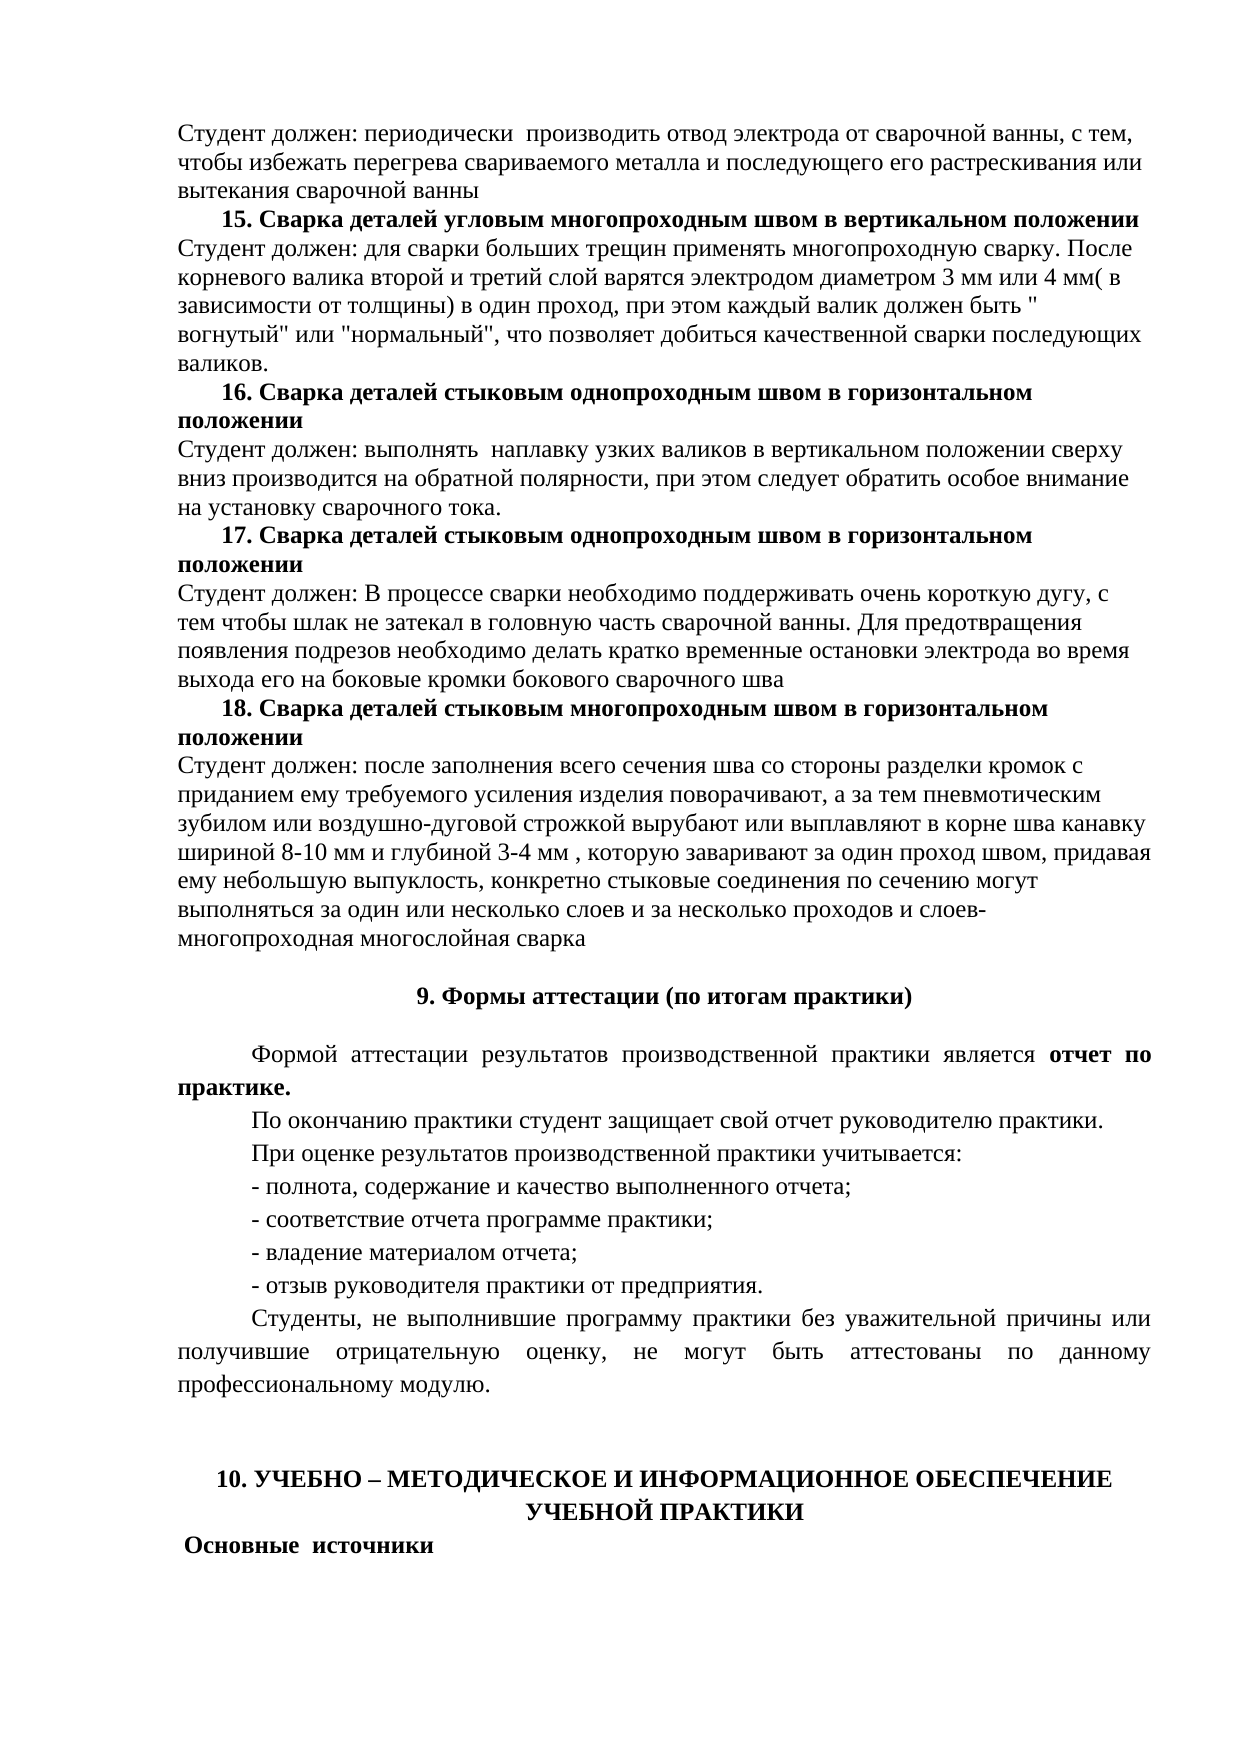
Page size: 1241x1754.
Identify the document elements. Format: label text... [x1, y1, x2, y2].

text Студент должен: для сварки больших трещин применять многопроходную сварку. После корневого валика второй и третий слой варятся электродом диаметром 3 мм или 4 мм( в зависимости от толщины) в один проход, при этом каждый валик должен быть " вогнутый" или "нормальный", что позволяет добиться качественной сварки последующих валиков. [177, 233, 1152, 377]
text - соответствие отчета программе практики; [177, 1204, 1152, 1233]
text Студенты, не выполнившие программу практики без уважительной причины или получившие отрицательную оценку, не могут быть аттестованы по данному профессиональному модулю. [177, 1303, 1152, 1398]
text 9. Формы аттестации (по итогам практики) [177, 981, 1152, 1010]
text Студент должен: периодически производить отвод электрода от сварочной ванны, с тем, чтобы избежать перегрева свариваемого металла и последующего его растрескивания или вытекания сварочной ванны [177, 118, 1152, 204]
text - полнота, содержание и качество выполненного отчета; [177, 1171, 1152, 1200]
text - отзыв руководителя практики от предприятия. [177, 1270, 1152, 1299]
text - владение материалом отчета; [177, 1237, 1152, 1266]
text 10. УЧЕБНО – МЕТОДИЧЕСКОЕ И ИНФОРМАЦИОННОЕ ОБЕСПЕЧЕНИЕ УЧЕБНОЙ ПРАКТИКИ [177, 1464, 1152, 1526]
text 17. Сварка деталей стыковым однопроходным швом в горизонтальном положении [177, 521, 1152, 578]
text Студент должен: В процессе сварки необходимо поддерживать очень короткую дугу, с тем чтобы шлак не затекал в головную часть сварочной ванны. Для предотвращения появления подрезов необходимо делать кратко временные остановки электрода во время выхода его на боковые кромки бокового сварочного шва [177, 578, 1152, 693]
text По окончанию практики студент защищает свой отчет руководителю практики. [177, 1105, 1152, 1134]
text Студент должен: после заполнения всего сечения шва со стороны разделки кромок с приданием ему требуемого усиления изделия поворачивают, а за тем пневмотическим зубилом или воздушно-дуговой строжкой вырубают или выплавляют в корне шва канавку шириной 8-10 мм и глубиной 3-4 мм , которую заваривают за один проход швом, придавая ему небольшую выпуклость, конкретно стыковые соединения по сечению могут выполняться за один или несколько слоев и за несколько проходов и слоев-многопроходная многослойная сварка [177, 751, 1152, 952]
text При оценке результатов производственной практики учитывается: [177, 1138, 1152, 1167]
text 15. Сварка деталей угловым многопроходным швом в вертикальном положении [177, 204, 1152, 233]
text Формой аттестации результатов производственной практики является отчет по практике. [177, 1039, 1152, 1101]
text Студент должен: выполнять наплавку узких валиков в вертикальном положении сверху вниз производится на обратной полярности, при этом следует обратить особое внимание на установку сварочного тока. [177, 434, 1152, 521]
text 16. Сварка деталей стыковым однопроходным швом в горизонтальном положении [177, 377, 1152, 434]
text 18. Сварка деталей стыковым многопроходным швом в горизонтальном положении [177, 693, 1152, 751]
text Основные источники [177, 1531, 1152, 1559]
